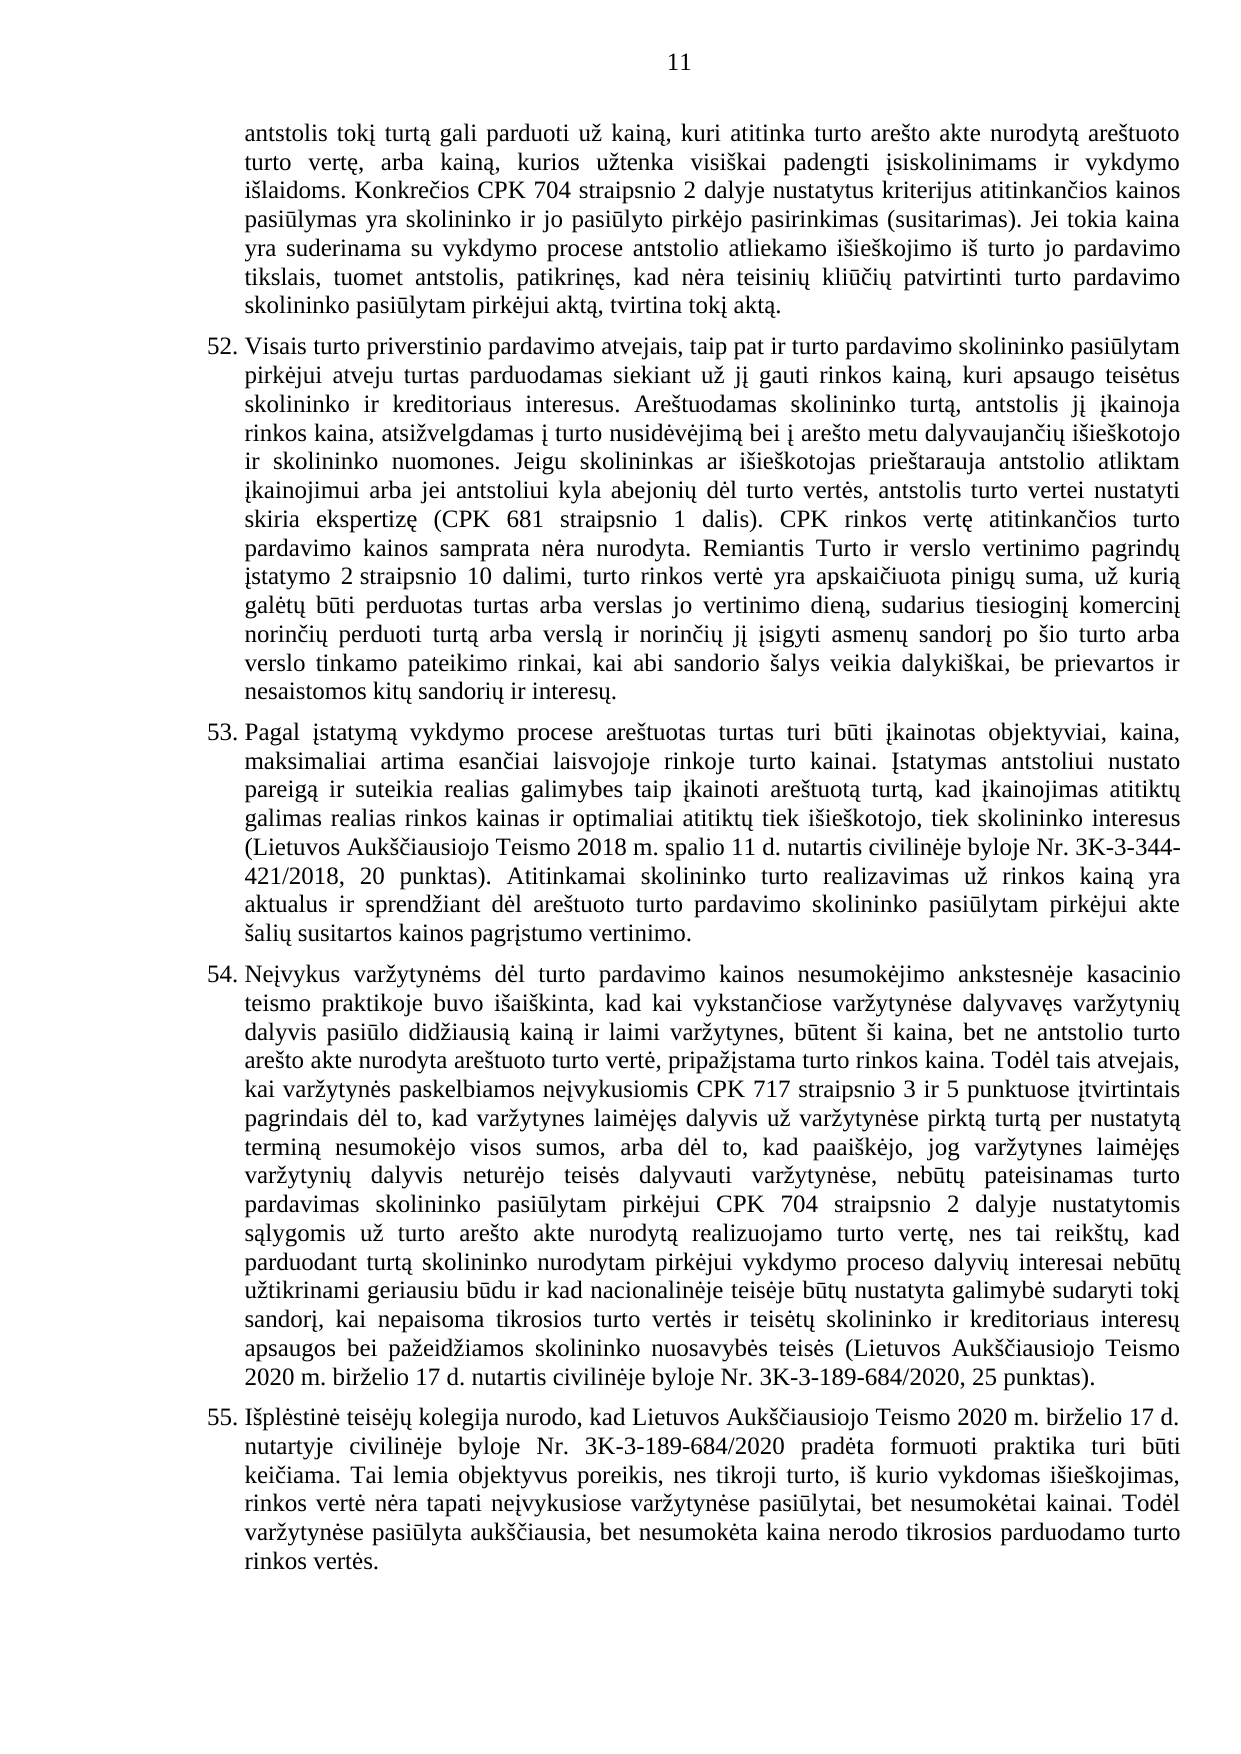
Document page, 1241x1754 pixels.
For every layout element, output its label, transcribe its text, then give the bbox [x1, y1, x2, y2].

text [207, 118, 1181, 319]
text 55. Išplėstinė teisėjų kolegija nurodo, kad Lietuvos Aukščiausiojo Teismo 2020 m. birželio 17 d. nutartyje civilinėje byloje Nr. 3K-3-189-684/2020 pradėta formuoti praktika turi būti keičiama. Tai lemia objektyvus poreikis, nes tikroji turto, iš kurio vykdomas išieškojimas, rinkos vertė nėra tapati neįvykusiose varžytynėse pasiūlytai, bet nesumokėtai kainai. Todėl varžytynėse pasiūlyta aukščiausia, bet nesumokėta kaina nerodo tikrosios parduodamo turto rinkos vertės. [207, 1402, 1181, 1575]
text 54. Neįvykus varžytynėms dėl turto pardavimo kainos nesumokėjimo ankstesnėje kasacinio teismo praktikoje buvo išaiškinta, kad kai vykstančiose varžytynėse dalyvavęs varžytynių dalyvis pasiūlo didžiausią kainą ir laimi varžytynes, būtent ši kaina, bet ne antstolio turto arešto akte nurodyta areštuoto turto vertė, pripažįstama turto rinkos kaina. Todėl tais atvejais, kai varžytynės paskelbiamos neįvykusiomis CPK 717 straipsnio 3 ir 5 punktuose įtvirtintais pagrindais dėl to, kad varžytynes laimėjęs dalyvis už varžytynėse pirktą turtą per nustatytą terminą nesumokėjo visos sumos, arba dėl to, kad paaiškėjo, jog varžytynes laimėjęs varžytynių dalyvis neturėjo teisės dalyvauti varžytynėse, nebūtų pateisinamas turto pardavimas skolininko pasiūlytam pirkėjui CPK 704 straipsnio 2 dalyje nustatytomis sąlygomis už turto arešto akte nurodytą realizuojamo turto vertę, nes tai reikštų, kad parduodant turtą skolininko nurodytam pirkėjui vykdymo proceso dalyvių interesai nebūtų užtikrinami geriausiu būdu ir kad nacionalinėje teisėje būtų nustatyta galimybė sudaryti tokį sandorį, kai nepaisoma tikrosios turto vertės ir teisėtų skolininko ir kreditoriaus interesų apsaugos bei pažeidžiamos skolininko nuosavybės teisės (Lietuvos Aukščiausiojo Teismo 2020 m. birželio 17 d. nutartis civilinėje byloje Nr. 3K-3-189-684/2020, 25 punktas). [207, 959, 1181, 1390]
text 53. Pagal įstatymą vykdymo procese areštuotas turtas turi būti įkainotas objektyviai, kaina, maksimaliai artima esančiai laisvojoje rinkoje turto kainai. Įstatymas antstoliui nustato pareigą ir suteikia realias galimybes taip įkainoti areštuotą turtą, kad įkainojimas atitiktų galimas realias rinkos kainas ir optimaliai atitiktų tiek išieškotojo, tiek skolininko interesus (Lietuvos Aukščiausiojo Teismo 2018 m. spalio 11 d. nutartis civilinėje byloje Nr. 3K-3-344-421/2018, 20 punktas). Atitinkamai skolininko turto realizavimas už rinkos kainą yra aktualus ir sprendžiant dėl areštuoto turto pardavimo skolininko pasiūlytam pirkėjui akte šalių susitartos kainos pagrįstumo vertinimo. [207, 717, 1181, 947]
text 52. Visais turto priverstinio pardavimo atvejais, taip pat ir turto pardavimo skolininko pasiūlytam pirkėjui atveju turtas parduodamas siekiant už jį gauti rinkos kainą, kuri apsaugo teisėtus skolininko ir kreditoriaus interesus. Areštuodamas skolininko turtą, antstolis jį įkainoja rinkos kaina, atsižvelgdamas į turto nusidėvėjimą bei į arešto metu dalyvaujančių išieškotojo ir skolininko nuomones. Jeigu skolininkas ar išieškotojas prieštarauja antstolio atliktam įkainojimui arba jei antstoliui kyla abejonių dėl turto vertės, antstolis turto vertei nustatyti skiria ekspertizę (CPK 681 straipsnio 1 dalis). CPK rinkos vertę atitinkančios turto pardavimo kainos samprata nėra nurodyta. Remiantis Turto ir verslo vertinimo pagrindų įstatymo 2 straipsnio 10 dalimi, turto rinkos vertė yra apskaičiuota pinigų suma, už kurią galėtų būti perduotas turtas arba verslas jo vertinimo dieną, sudarius tiesioginį komercinį norinčių perduoti turtą arba verslą ir norinčių jį įsigyti asmenų sandorį po šio turto arba verslo tinkamo pateikimo rinkai, kai abi sandorio šalys veikia dalykiškai, be prievartos ir nesaistomos kitų sandorių ir interesų. [207, 331, 1181, 705]
